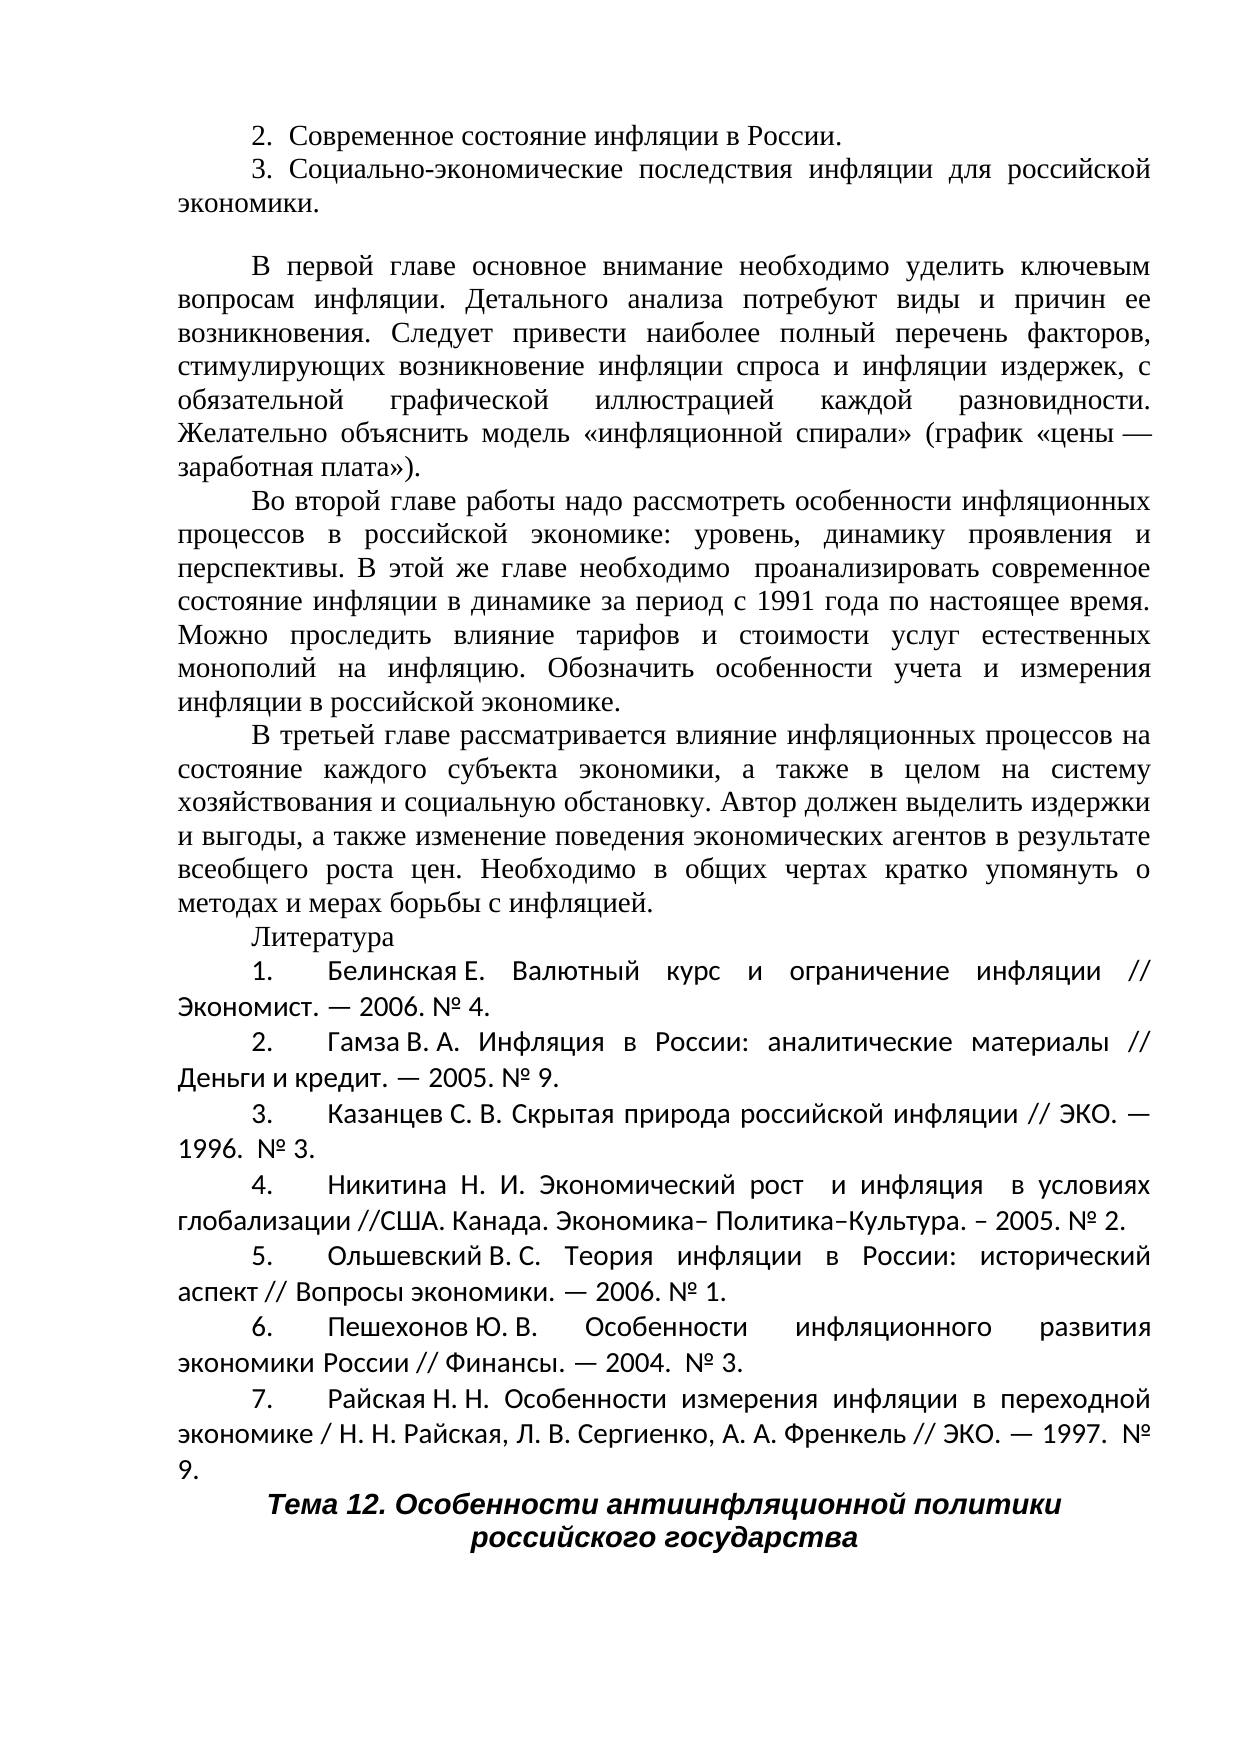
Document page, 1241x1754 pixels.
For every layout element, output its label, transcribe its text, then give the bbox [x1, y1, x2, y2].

list Ольшевский В. С. Теория инфляции в России: исторический аспект // Вопросы экономики. — 2006. № 1. [177, 1237, 1152, 1308]
list Казанцев С. В. Скрытая природа российской инфляции // ЭКО. — 1996. № 3. [177, 1095, 1152, 1166]
list Никитина Н. И. Экономический рост и инфляция в условиях глобализации //США. Канада. Экономика– Политика–Культура. – 2005. № 2. [177, 1166, 1152, 1237]
list Пешехонов Ю. В. Особенности инфляционного развития экономики России // Финансы. — 2004. № 3. [177, 1308, 1152, 1380]
subtitle Литература [177, 919, 1152, 952]
list Гамза В. А. Инфляция в России: аналитические материалы // Деньги и кредит. — 2005. № 9. [177, 1023, 1152, 1095]
subtitle Тема 12. Особенности антиинфляционной политики [177, 1487, 1152, 1520]
text В третьей главе рассматривается влияние инфляционных процессов на состояние каждого субъекта экономики, а также в целом на систему хозяйствования и социальную обстановку. Автор должен выделить издержки и выгоды, а также изменение поведения экономических агентов в результате всеобщего роста цен. Необходимо в общих чертах кратко упомянуть о методах и мерах борьбы с инфляцией. [177, 717, 1152, 919]
list Белинская Е. Валютный курс и ограничение инфляции // Экономист. — 2006. № 4. [177, 952, 1152, 1023]
subtitle российского государства [177, 1520, 1152, 1554]
list Социально-экономические последствия инфляции для российской экономики. [177, 152, 1152, 219]
text В первой главе основное внимание необходимо уделить ключевым вопросам инфляции. Детального анализа потребуют виды и причин ее возникновения. Следует привести наиболее полный перечень факторов, стимулирующих возникновение инфляции спроса и инфляции издержек, с обязательной графической иллюстрацией каждой разновидности. Желательно объяснить модель «инфляционной спирали» (график «цены — заработная плата»). [177, 248, 1152, 483]
list Современное состояние инфляции в России. [177, 118, 1152, 152]
list Райская Н. Н. Особенности измерения инфляции в переходной экономике / Н. Н. Райская, Л. В. Сергиенко, А. А. Френкель // ЭКО. — 1997. № 9. [177, 1380, 1152, 1487]
text Во второй главе работы надо рассмотреть особенности инфляционных процессов в российской экономике: уровень, динамику проявления и перспективы. В этой же главе необходимо проанализировать современное состояние инфляции в динамике за период с 1991 года по настоящее время. Можно проследить влияние тарифов и стоимости услуг естественных монополий на инфляцию. Обозначить особенности учета и измерения инфляции в российской экономике. [177, 483, 1152, 717]
